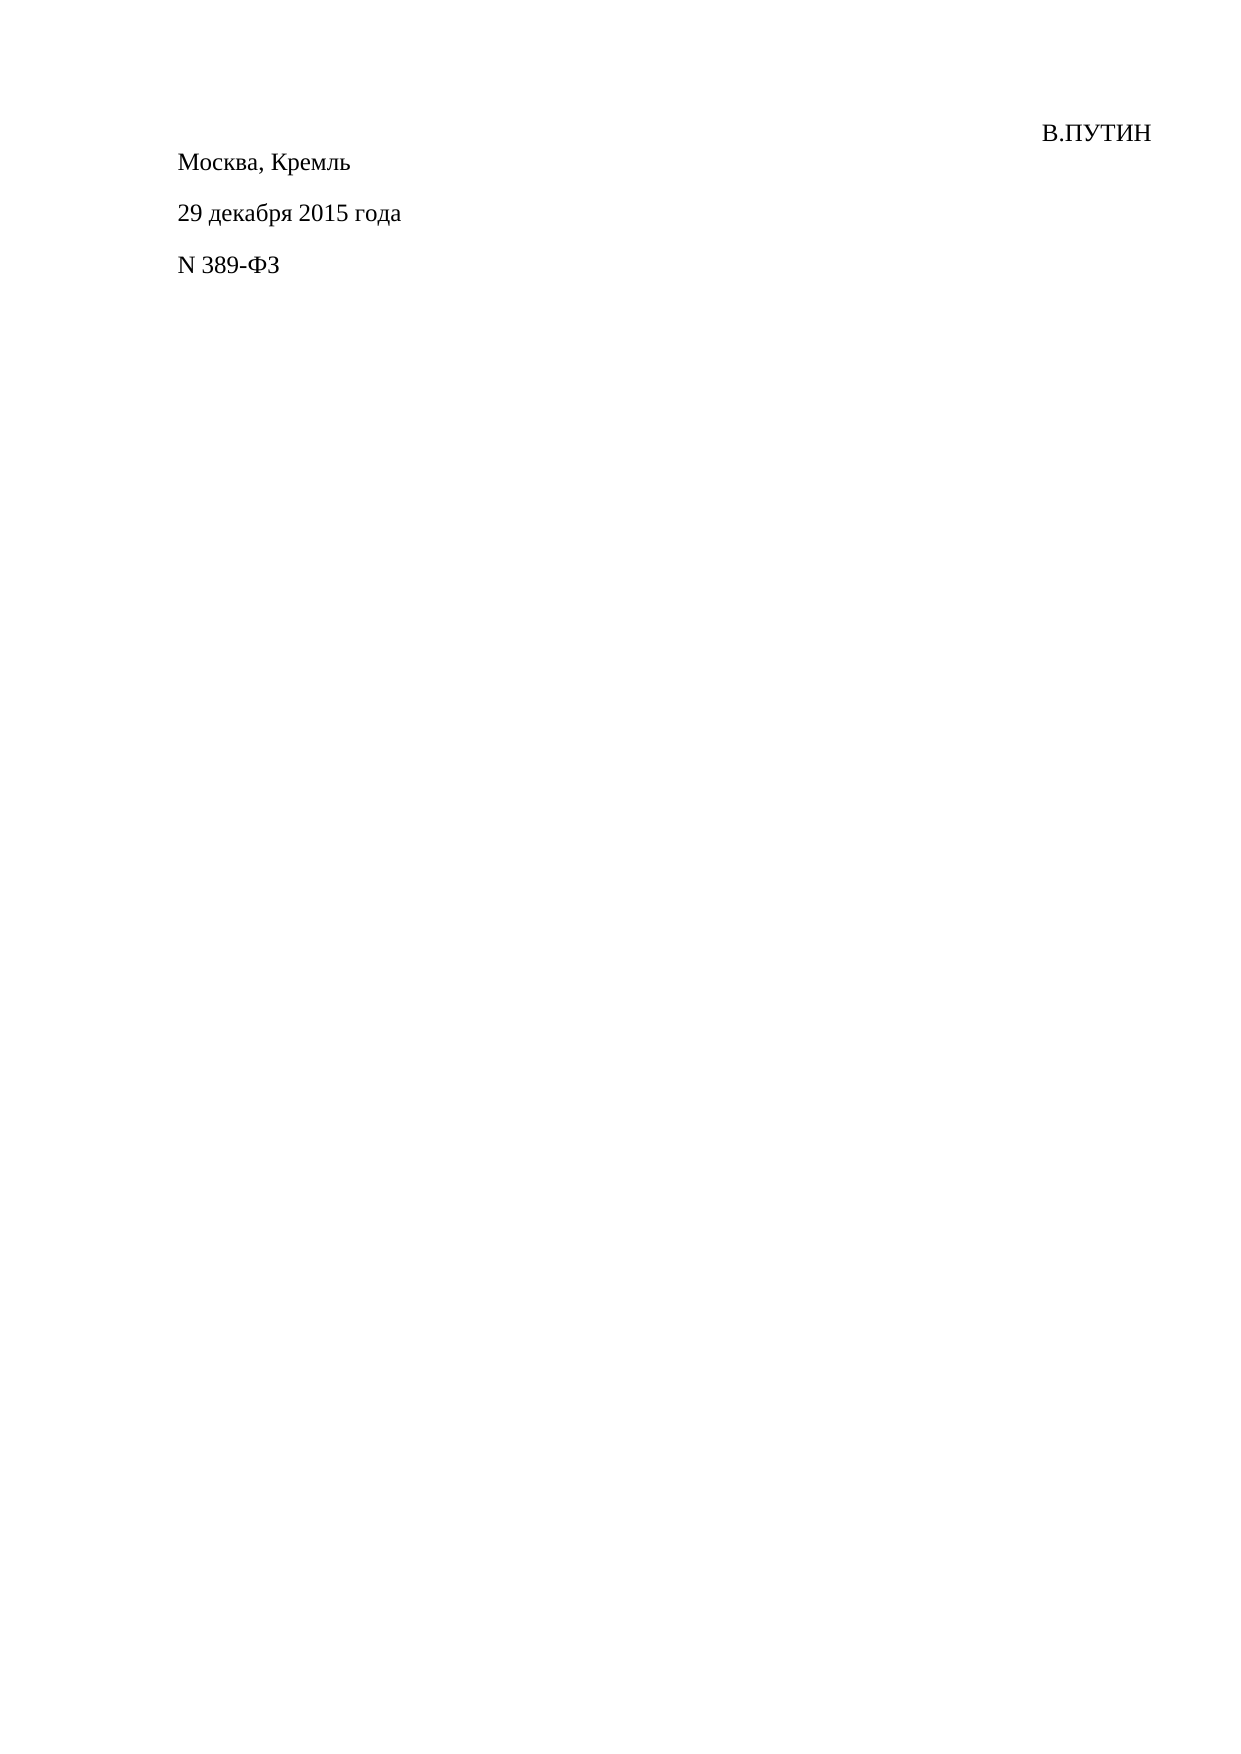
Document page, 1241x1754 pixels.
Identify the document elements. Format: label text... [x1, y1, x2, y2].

text В.ПУТИН [177, 118, 1152, 147]
text N 389-ФЗ [177, 250, 1152, 279]
text Москва, Кремль [177, 147, 1152, 176]
text 29 декабря 2015 года [177, 198, 1152, 227]
